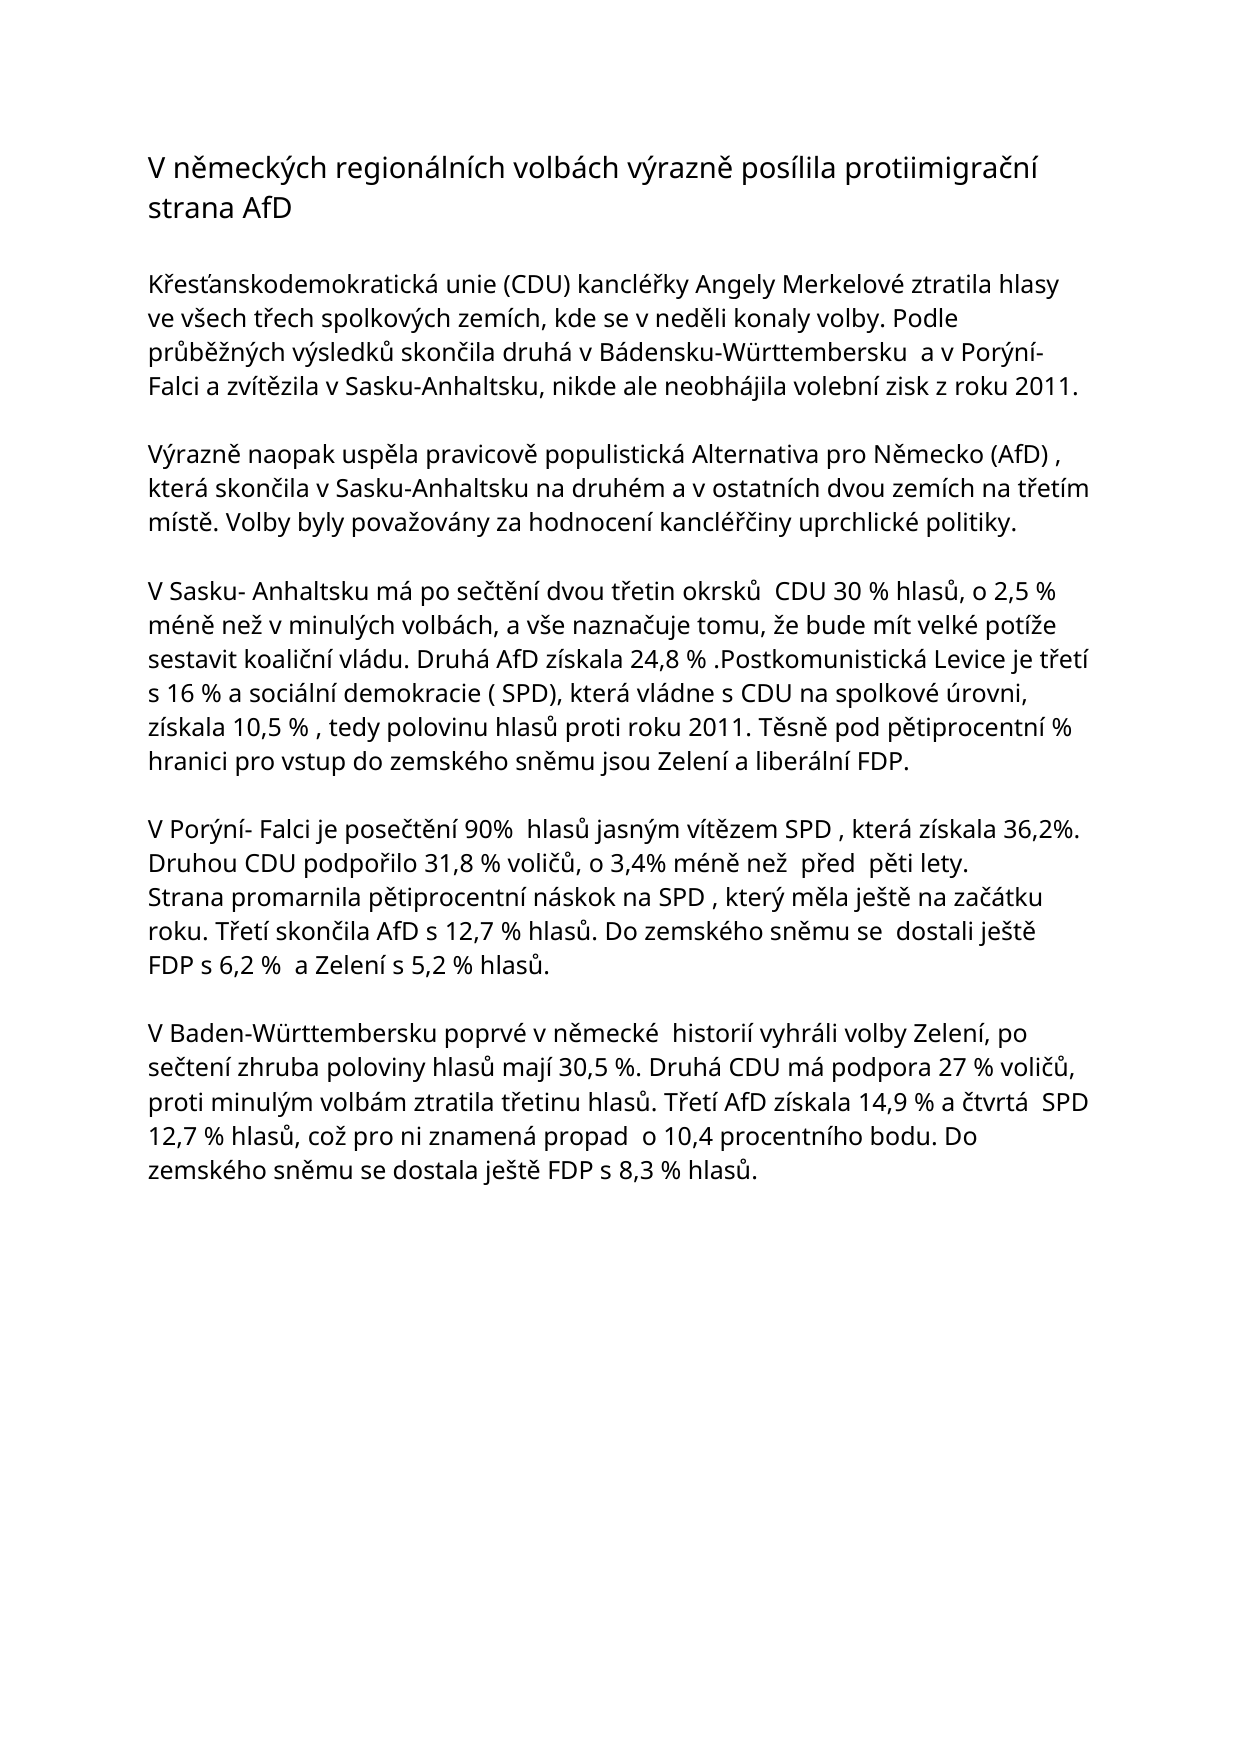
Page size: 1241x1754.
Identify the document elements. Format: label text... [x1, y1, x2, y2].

text Křesťanskodemokratická unie (CDU) kancléřky Angely Merkelové ztratila hlasy ve všech třech spolkových zemích, kde se v neděli konaly volby. Podle průběžných výsledků skončila druhá v Bádensku-Württembersku a v Porýní-Falci a zvítězila v Sasku-Anhaltsku, nikde ale neobhájila volební zisk z roku 2011. [148, 267, 1093, 403]
text V Sasku- Anhaltsku má po sečtění dvou třetin okrsků CDU 30 % hlasů, o 2,5 % méně než v minulých volbách, a vše naznačuje tomu, že bude mít velké potíže sestavit koaliční vládu. Druhá AfD získala 24,8 % .Postkomunistická Levice je třetí s 16 % a sociální demokracie ( SPD), která vládne s CDU na spolkové úrovni, získala 10,5 % , tedy polovinu hlasů proti roku 2011. Těsně pod pětiprocentní % hranici pro vstup do zemského sněmu jsou Zelení a liberální FDP. [148, 573, 1093, 778]
text V německých regionálních volbách výrazně posílila protiimigrační strana AfD [148, 148, 1093, 227]
text V Porýní- Falci je posečtění 90% hlasů jasným vítězem SPD , která získala 36,2%. Druhou CDU podpořilo 31,8 % voličů, o 3,4% méně než před pěti lety. [148, 812, 1093, 880]
text V Baden-Württembersku poprvé v německé historií vyhráli volby Zelení, po sečtení zhruba poloviny hlasů mají 30,5 %. Druhá CDU má podpora 27 % voličů, proti minulým volbám ztratila třetinu hlasů. Třetí AfD získala 14,9 % a čtvrtá SPD 12,7 % hlasů, což pro ni znamená propad o 10,4 procentního bodu. Do zemského sněmu se dostala ještě FDP s 8,3 % hlasů. [148, 1016, 1093, 1186]
text Výrazně naopak uspěla pravicově populistická Alternativa pro Německo (AfD) , která skončila v Sasku-Anhaltsku na druhém a v ostatních dvou zemích na třetím místě. Volby byly považovány za hodnocení kancléřčiny uprchlické politiky. [148, 437, 1093, 539]
text Strana promarnila pětiprocentní náskok na SPD , který měla ještě na začátku roku. Třetí skončila AfD s 12,7 % hlasů. Do zemského sněmu se dostali ještě FDP s 6,2 % a Zelení s 5,2 % hlasů. [148, 880, 1093, 982]
